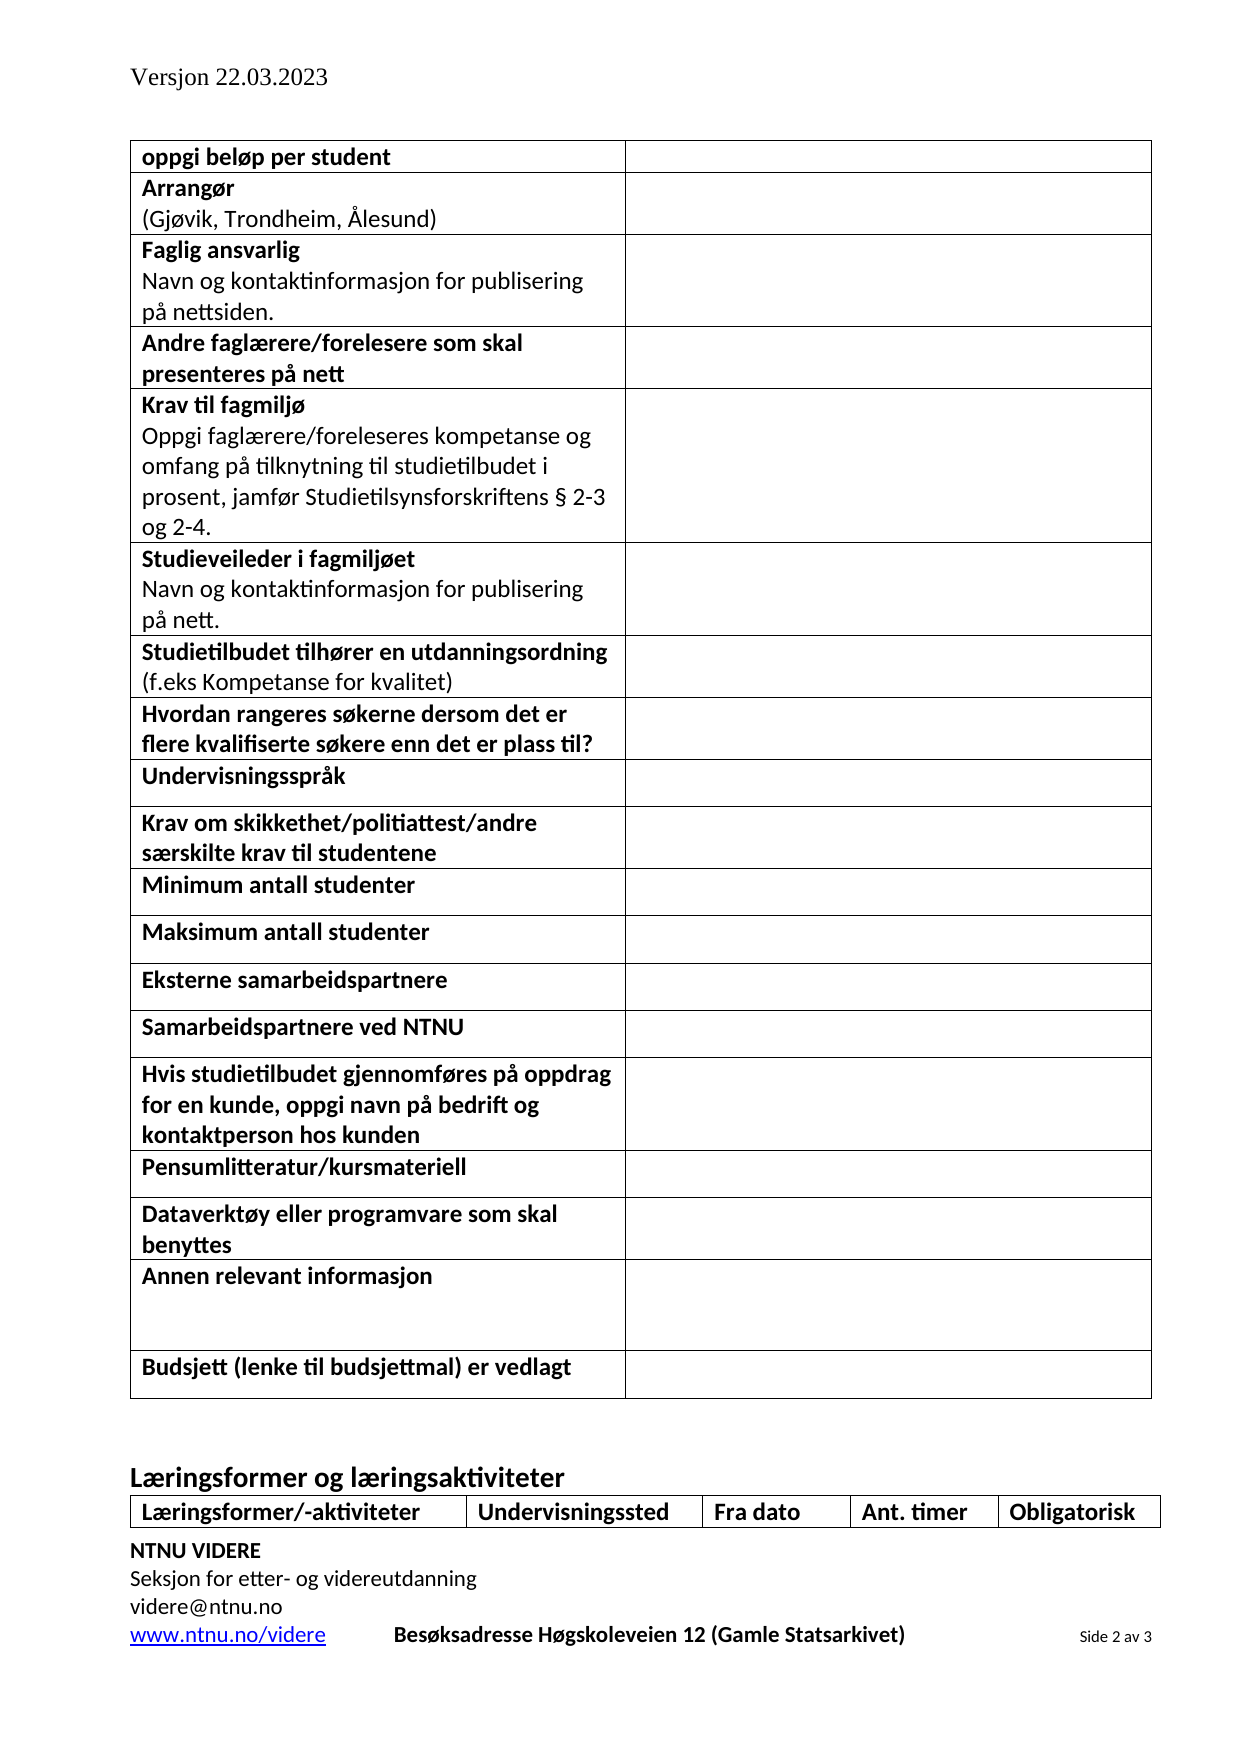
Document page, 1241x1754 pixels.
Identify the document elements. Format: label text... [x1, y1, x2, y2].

table_cell Pensumlitteratur/kursmateriell [131, 1151, 625, 1197]
table_cell [626, 636, 1151, 697]
table_cell Hvordan rangeres søkerne dersom det er flere kvalifiserte søkere enn det er plass til? [131, 698, 625, 759]
table_cell Samarbeidspartnere ved NTNU [131, 1011, 625, 1057]
table_cell Studietilbudet tilhører en utdanningsordning (f.eks Kompetanse for kvalitet) [131, 636, 625, 697]
table_cell [626, 235, 1151, 326]
table_cell [626, 1058, 1151, 1150]
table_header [467, 1496, 702, 1527]
table_cell [626, 543, 1151, 634]
table_cell Hvis studietilbudet gjennomføres på oppdrag for en kunde, oppgi navn på bedrift og kontaktperson hos kunden [131, 1058, 625, 1150]
table_cell [626, 964, 1151, 1010]
table_cell [626, 807, 1151, 868]
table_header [131, 1496, 466, 1527]
table_cell Undervisningsspråk [131, 760, 625, 806]
table_cell Krav til fagmiljø Oppgi faglærere/foreleseres kompetanse og omfang på tilknytning til studietilbudet i prosent, jamfør Studietilsynsforskriftens § 2-3 og 2-4. [131, 389, 625, 542]
table_cell Faglig ansvarlig Navn og kontaktinformasjon for publisering på nettsiden. [131, 235, 625, 326]
table_header Obligatorisk ja/nei [999, 1496, 1160, 1527]
table_header Ant. timer [851, 1496, 998, 1527]
table_cell [626, 916, 1151, 963]
table_cell [626, 869, 1151, 915]
table_cell [626, 173, 1151, 234]
table_cell Krav om skikkethet/politiattest/andre særskilte krav til studentene [131, 807, 625, 868]
text Læringsformer og læringsaktiviteter [130, 1459, 1152, 1495]
table_cell [626, 327, 1151, 388]
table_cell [131, 141, 625, 172]
table_cell Minimum antall studenter [131, 869, 625, 915]
table_cell Studieveileder i fagmiljøet Navn og kontaktinformasjon for publisering på nett. [131, 543, 625, 634]
table_cell Budsjett (lenke til budsjettmal) er vedlagt [131, 1351, 625, 1397]
table_cell [626, 1198, 1151, 1259]
table_cell Dataverktøy eller programvare som skal benyttes [131, 1198, 625, 1259]
table_cell Andre faglærere/forelesere som skal presenteres på nett [131, 327, 625, 388]
table_cell Annen relevant informasjon [131, 1260, 625, 1350]
table_cell [626, 1351, 1151, 1397]
table_cell [626, 141, 1151, 172]
table_cell Maksimum antall studenter [131, 916, 625, 963]
table_cell [626, 1011, 1151, 1057]
table_cell [626, 760, 1151, 806]
table_cell [626, 1151, 1151, 1197]
table_cell [626, 1260, 1151, 1350]
table_cell [626, 389, 1151, 542]
table_cell Eksterne samarbeidspartnere [131, 964, 625, 1010]
table_cell Arrangør (Gjøvik, Trondheim, Ålesund) [131, 173, 625, 234]
table_cell [626, 698, 1151, 759]
table_header Fra dato til dato [703, 1496, 850, 1527]
